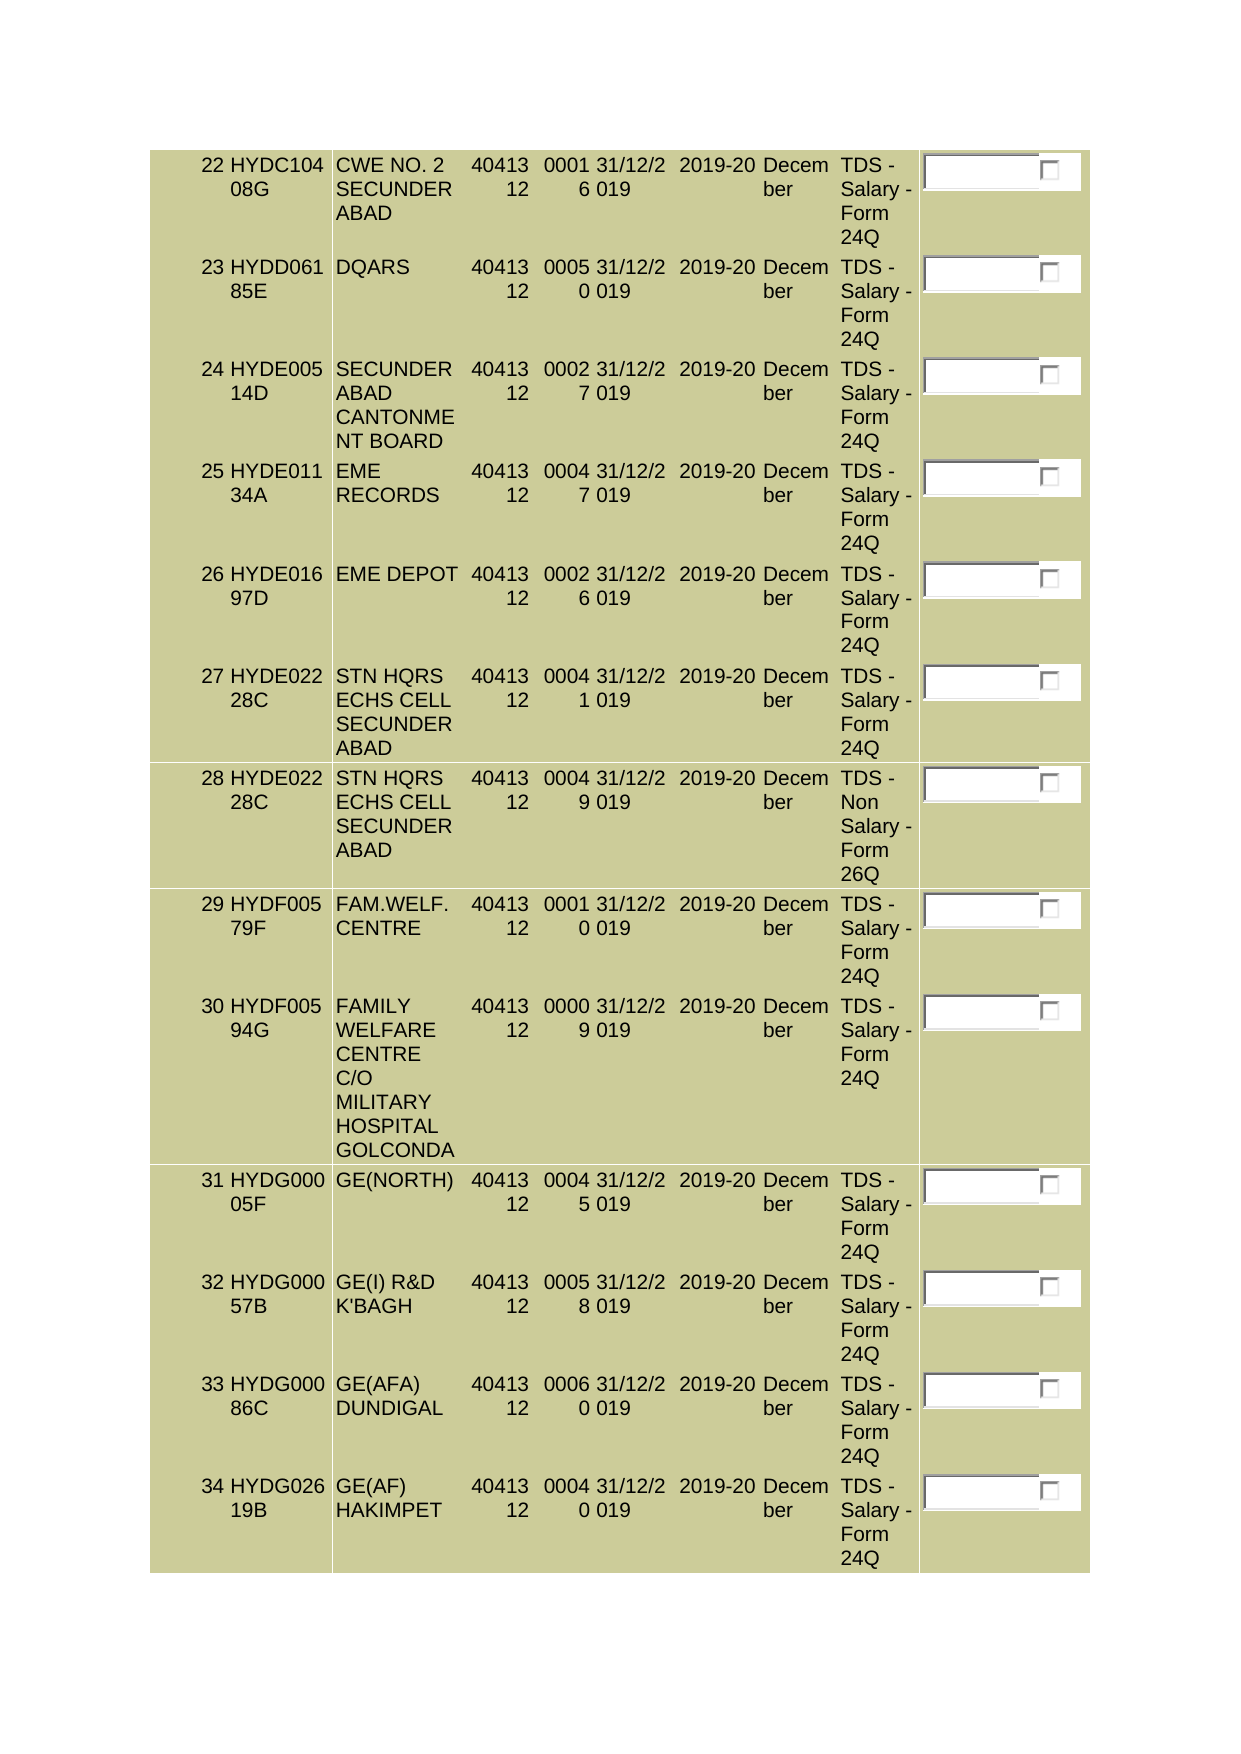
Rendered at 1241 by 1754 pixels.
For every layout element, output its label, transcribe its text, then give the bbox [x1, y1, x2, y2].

table_cell STN HQRS ECHS CELL SECUNDERABAD [333, 763, 465, 888]
table_cell [1030, 991, 1090, 1164]
table_cell [920, 354, 1030, 456]
table_cell 31/12/2019 [593, 456, 676, 558]
table_cell December [760, 991, 837, 1164]
table_cell 24 [150, 354, 227, 456]
table_cell 00027 [532, 354, 593, 456]
table_cell 31/12/2019 [593, 991, 676, 1164]
table_cell 31/12/2019 [593, 1165, 676, 1267]
table_cell HYDE02228C [227, 763, 332, 888]
table_cell 00016 [532, 150, 593, 252]
table_cell TDS - Salary - Form 24Q [837, 660, 919, 762]
table_cell [1030, 1165, 1090, 1267]
table_cell December [760, 1471, 837, 1573]
table_cell GE(I) R&D K'BAGH [333, 1267, 465, 1369]
table_cell 31/12/2019 [593, 1471, 676, 1573]
table_cell TDS - Salary - Form 24Q [837, 354, 919, 456]
table_cell December [760, 1267, 837, 1369]
table_cell December [760, 1369, 837, 1471]
table_cell [920, 991, 1030, 1164]
table_cell [1030, 456, 1090, 558]
table_cell December [760, 558, 837, 660]
table_cell 4041312 [465, 1471, 532, 1573]
table_cell SECUNDERABAD CANTONMENT BOARD [333, 354, 465, 456]
table_cell FAM.WELF. CENTRE [333, 889, 465, 991]
table_cell TDS - Salary - Form 24Q [837, 1267, 919, 1369]
table_cell 2019-20 [676, 889, 760, 991]
table_cell 4041312 [465, 252, 532, 354]
table_cell 27 [150, 660, 227, 762]
table_cell 28 [150, 763, 227, 888]
table_cell 00040 [532, 1471, 593, 1573]
table_cell 2019-20 [676, 763, 760, 888]
table_cell 00050 [532, 252, 593, 354]
table_cell 29 [150, 889, 227, 991]
table_cell HYDG00086C [227, 1369, 332, 1471]
table_cell GE(AFA) DUNDIGAL [333, 1369, 465, 1471]
table_cell 22 [150, 150, 227, 252]
table_cell 4041312 [465, 763, 532, 888]
table_cell [1030, 889, 1090, 991]
table_cell TDS - Salary - Form 24Q [837, 252, 919, 354]
table_cell 2019-20 [676, 150, 760, 252]
table_cell TDS - Salary - Form 24Q [837, 889, 919, 991]
table_cell [1030, 558, 1090, 660]
table_cell [920, 456, 1030, 558]
table_cell 4041312 [465, 1369, 532, 1471]
table_cell 4041312 [465, 354, 532, 456]
table_cell 4041312 [465, 558, 532, 660]
table_cell 34 [150, 1471, 227, 1573]
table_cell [837, 150, 919, 252]
table_cell 23 [150, 252, 227, 354]
table_cell [920, 660, 1030, 762]
table_cell TDS - Salary - Form 24Q [837, 558, 919, 660]
table_cell 00045 [532, 1165, 593, 1267]
table_cell [1030, 252, 1090, 354]
table_cell HYDG00005F [227, 1165, 332, 1267]
table_cell TDS - Salary - Form 24Q [837, 456, 919, 558]
table_cell EME DEPOT [333, 558, 465, 660]
table_cell [920, 252, 1030, 354]
table_cell 2019-20 [676, 456, 760, 558]
table_cell HYDF00594G [227, 991, 332, 1164]
table_cell 2019-20 [676, 991, 760, 1164]
table_cell FAMILY WELFARE CENTRE C/O MILITARY HOSPITAL GOLCONDA [333, 991, 465, 1164]
table_cell 31/12/2019 [593, 558, 676, 660]
table_cell HYDG02619B [227, 1471, 332, 1573]
table_cell 4041312 [465, 1267, 532, 1369]
table_cell 4041312 [465, 889, 532, 991]
table_cell 26 [150, 558, 227, 660]
table_cell 00041 [532, 660, 593, 762]
table_cell 2019-20 [676, 558, 760, 660]
table_cell 25 [150, 456, 227, 558]
table_cell [920, 558, 1030, 660]
table_cell TDS - Salary - Form 24Q [837, 991, 919, 1164]
table_cell CWE NO. 2 SECUNDERABAD [333, 150, 465, 252]
table_cell [1030, 763, 1090, 888]
table_cell December [760, 150, 837, 252]
table_cell 4041312 [465, 1165, 532, 1267]
table_cell [1030, 1369, 1090, 1471]
table_cell HYDE01134A [227, 456, 332, 558]
table_cell 00049 [532, 763, 593, 888]
table_cell 2019-20 [676, 660, 760, 762]
table_cell December [760, 660, 837, 762]
table_cell [920, 150, 1030, 252]
table_cell [1030, 660, 1090, 762]
table_cell 00026 [532, 558, 593, 660]
table_cell 31/12/2019 [593, 150, 676, 252]
table_cell 31/12/2019 [593, 354, 676, 456]
table_cell HYDC10408G [227, 150, 332, 252]
table_cell 31/12/2019 [593, 763, 676, 888]
table_cell 2019-20 [676, 252, 760, 354]
table_cell 2019-20 [676, 1471, 760, 1573]
table_cell 32 [150, 1267, 227, 1369]
table_cell GE(AF) HAKIMPET [333, 1471, 465, 1573]
table_cell [920, 763, 1030, 888]
table_cell 4041312 [465, 991, 532, 1164]
table_cell December [760, 1165, 837, 1267]
table_cell December [760, 354, 837, 456]
table_cell December [760, 252, 837, 354]
table_cell 31/12/2019 [593, 1369, 676, 1471]
table_cell December [760, 456, 837, 558]
table_cell 33 [150, 1369, 227, 1471]
table_cell HYDE01697D [227, 558, 332, 660]
table_cell HYDD06185E [227, 252, 332, 354]
table_cell TDS - Non Salary - Form 26Q [837, 763, 919, 888]
table_cell 30 [150, 991, 227, 1164]
table_cell [1030, 150, 1090, 252]
table_cell HYDE02228C [227, 660, 332, 762]
table_cell 2019-20 [676, 1267, 760, 1369]
table_cell [920, 1369, 1030, 1471]
table_cell [920, 1165, 1030, 1267]
table_cell [920, 1267, 1030, 1369]
table_cell [1030, 354, 1090, 456]
table_cell 2019-20 [676, 1369, 760, 1471]
table_cell 00009 [532, 991, 593, 1164]
table_cell 31/12/2019 [593, 889, 676, 991]
table_cell 00060 [532, 1369, 593, 1471]
table_cell 4041312 [465, 456, 532, 558]
table_cell 00010 [532, 889, 593, 991]
table_cell December [760, 763, 837, 888]
table_cell [1030, 1471, 1090, 1573]
table_cell TDS - Salary - Form 24Q [837, 1165, 919, 1267]
table_cell HYDF00579F [227, 889, 332, 991]
table_cell 4041312 [465, 660, 532, 762]
table_cell DQARS [333, 252, 465, 354]
table_cell [920, 889, 1030, 991]
table_cell 31/12/2019 [593, 1267, 676, 1369]
table_cell 4041312 [465, 150, 532, 252]
table_cell 2019-20 [676, 354, 760, 456]
table_cell [1030, 1267, 1090, 1369]
table_cell HYDE00514D [227, 354, 332, 456]
table_cell STN HQRS ECHS CELL SECUNDERABAD [333, 660, 465, 762]
table_cell 31/12/2019 [593, 252, 676, 354]
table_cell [837, 1471, 919, 1573]
table_cell EME RECORDS [333, 456, 465, 558]
table_cell HYDG00057B [227, 1267, 332, 1369]
table_cell [920, 1471, 1030, 1573]
table_cell 2019-20 [676, 1165, 760, 1267]
table_cell 00058 [532, 1267, 593, 1369]
table_cell December [760, 889, 837, 991]
table_cell 31 [150, 1165, 227, 1267]
table_cell 31/12/2019 [593, 660, 676, 762]
table_cell 00047 [532, 456, 593, 558]
table_cell TDS - Salary - Form 24Q [837, 1369, 919, 1471]
table_cell GE(NORTH) [333, 1165, 465, 1267]
